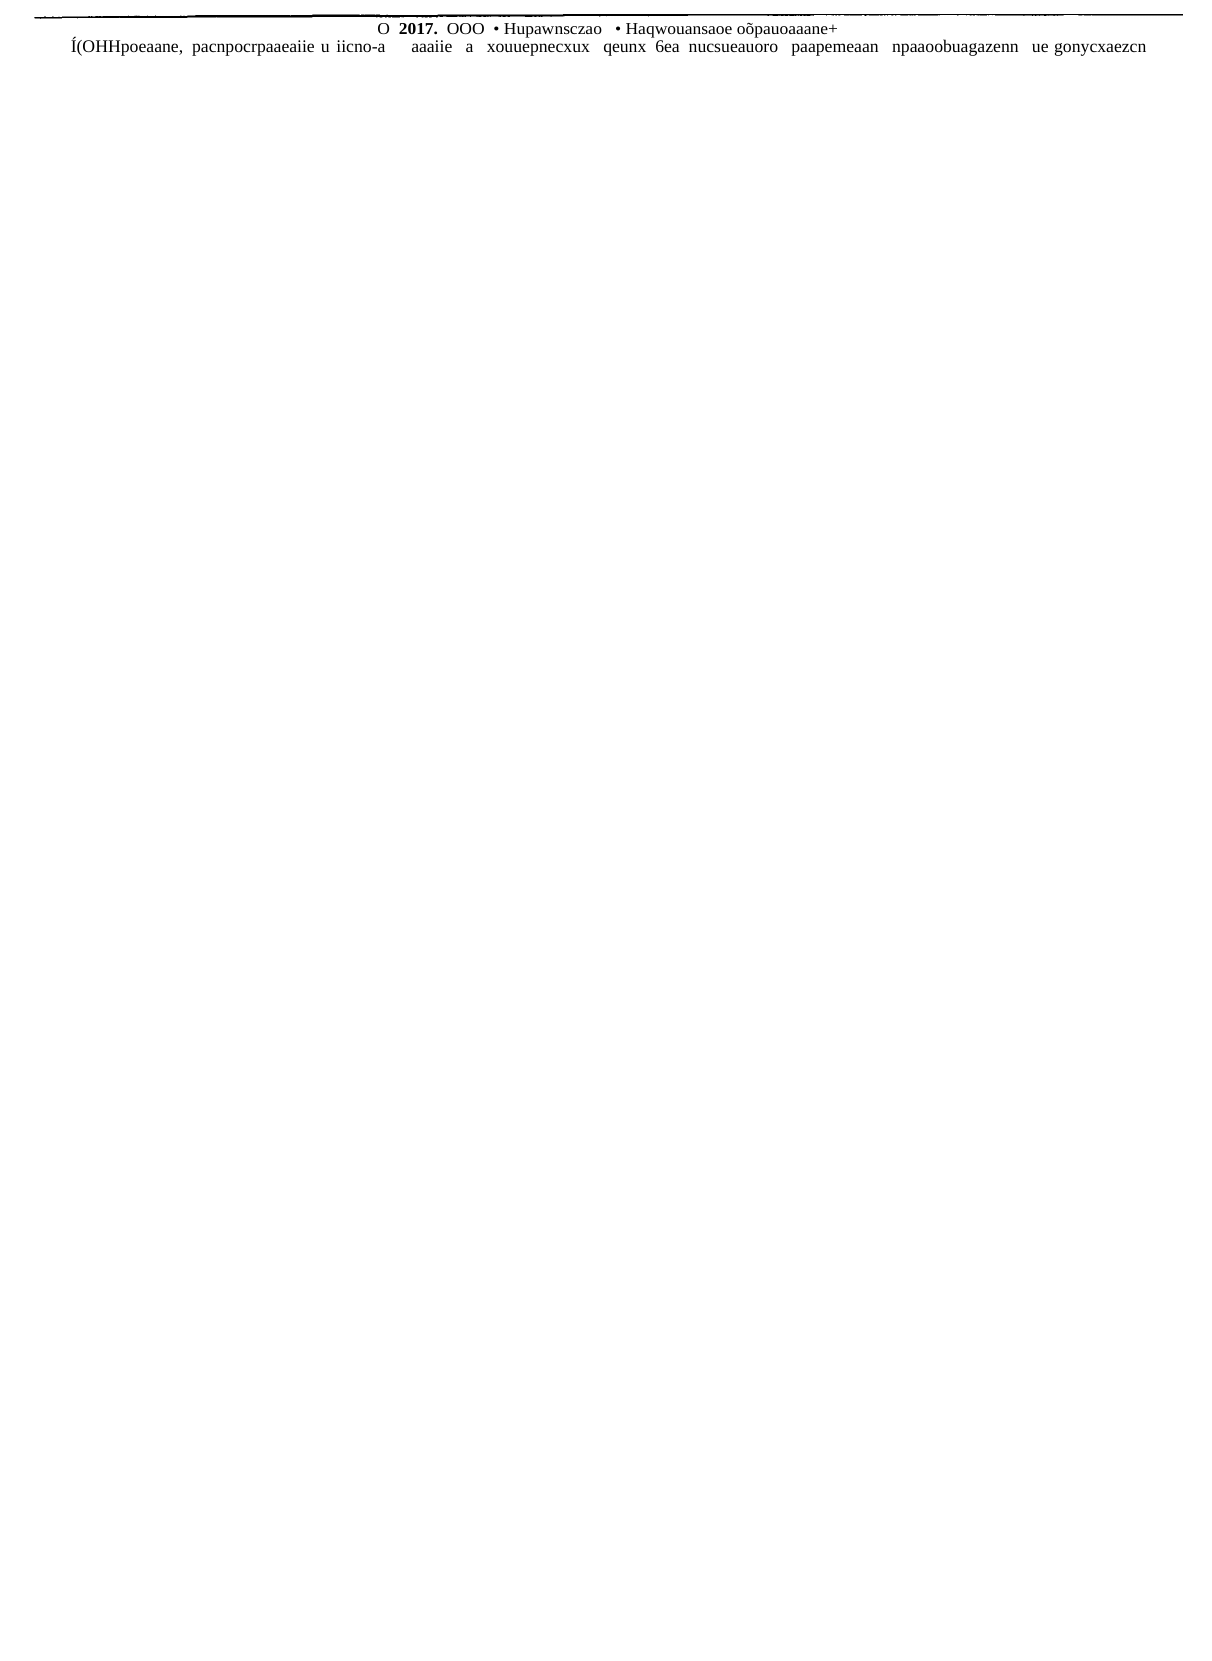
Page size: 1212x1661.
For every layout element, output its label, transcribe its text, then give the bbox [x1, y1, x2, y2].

picture [34, 14, 1183, 19]
text Í(OHHpoeaane, pacnpocrpaaeaiie u iicno-a aaaiie a xouuepnecxux qeunx 6ea nucsueauoro paapemeaan npaaoobuagazenn ue gonycxaezcn [23, 38, 1194, 56]
text O 2017. OOO • Hupawnsczao • Haqwouansaoe oõpauoaaane+ [375, 21, 840, 38]
